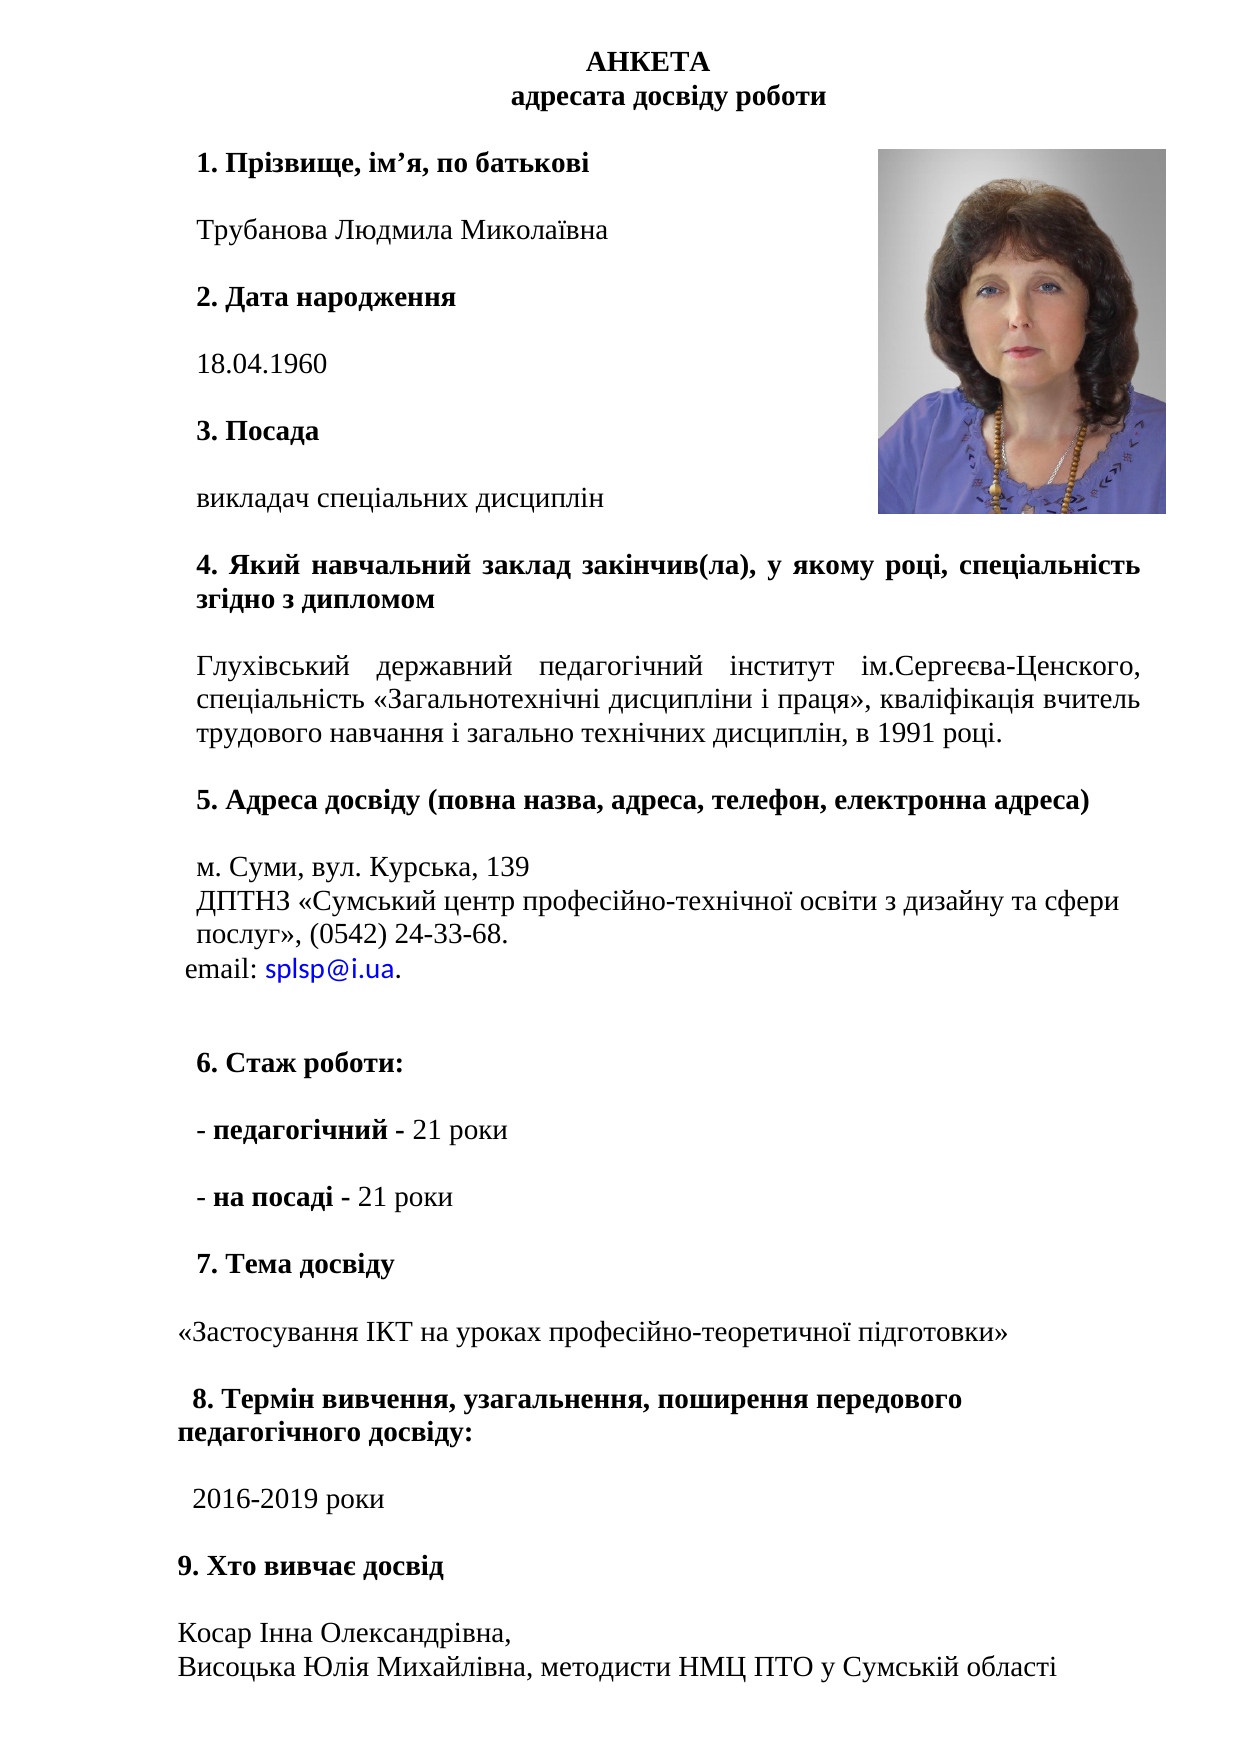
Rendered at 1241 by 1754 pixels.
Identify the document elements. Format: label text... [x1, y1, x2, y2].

text АНКЕТА [177, 44, 1141, 78]
text 2. Дата народження [177, 279, 878, 313]
text «Застосування ІКТ на уроках професійно-теоретичної підготовки» [177, 1314, 1152, 1347]
text Косар Інна Олександрівна, [177, 1616, 1152, 1649]
text 5. Адреса досвіду (повна назва, адреса, телефон, електронна адреса) [196, 782, 1141, 816]
text 4. Який навчальний заклад закінчив(ла), у якому році, спеціальність згідно з дипломом [196, 547, 1141, 614]
text 9. Хто вивчає досвід [177, 1548, 1152, 1582]
text Трубанова Людмила Миколаївна [196, 212, 878, 246]
text 2016-2019 роки [177, 1481, 1152, 1515]
text викладач спеціальних дисциплін [196, 480, 878, 514]
text 18.04.1960 [177, 346, 878, 380]
text Висоцька Юлія Михайлівна, методисти НМЦ ПТО у Сумській області [177, 1649, 1152, 1683]
text м. Суми, вул. Курська, 139 [196, 849, 1141, 883]
text 6. Стаж роботи: [196, 1045, 1141, 1079]
text 3. Посада [196, 413, 878, 447]
picture [878, 149, 1166, 514]
text Глухівський державний педагогічний інститут ім.Сергеєва-Ценского, спеціальність «Загальнотехнічні дисципліни і праця», кваліфікація вчитель трудового навчання і загально технічних дисциплін, в 1991 році. [196, 648, 1141, 749]
text ДПТНЗ «Сумський центр професійно-технічної освіти з дизайну та сфери послуг», (0542) 24-33-68. [196, 883, 1141, 950]
text 7. Тема досвіду [196, 1247, 1141, 1280]
text - педагогічний - 21 роки [196, 1112, 1141, 1146]
text 8. Термін вивчення, узагальнення, поширення передового педагогічного досвіду: [177, 1381, 1152, 1448]
text - на посаді - 21 роки [196, 1179, 1141, 1213]
text адресата досвіду роботи [440, 78, 898, 111]
text email: splsp@i.ua. [177, 950, 1152, 986]
text 1. Прізвище, ім’я, по батькові [196, 145, 1141, 178]
